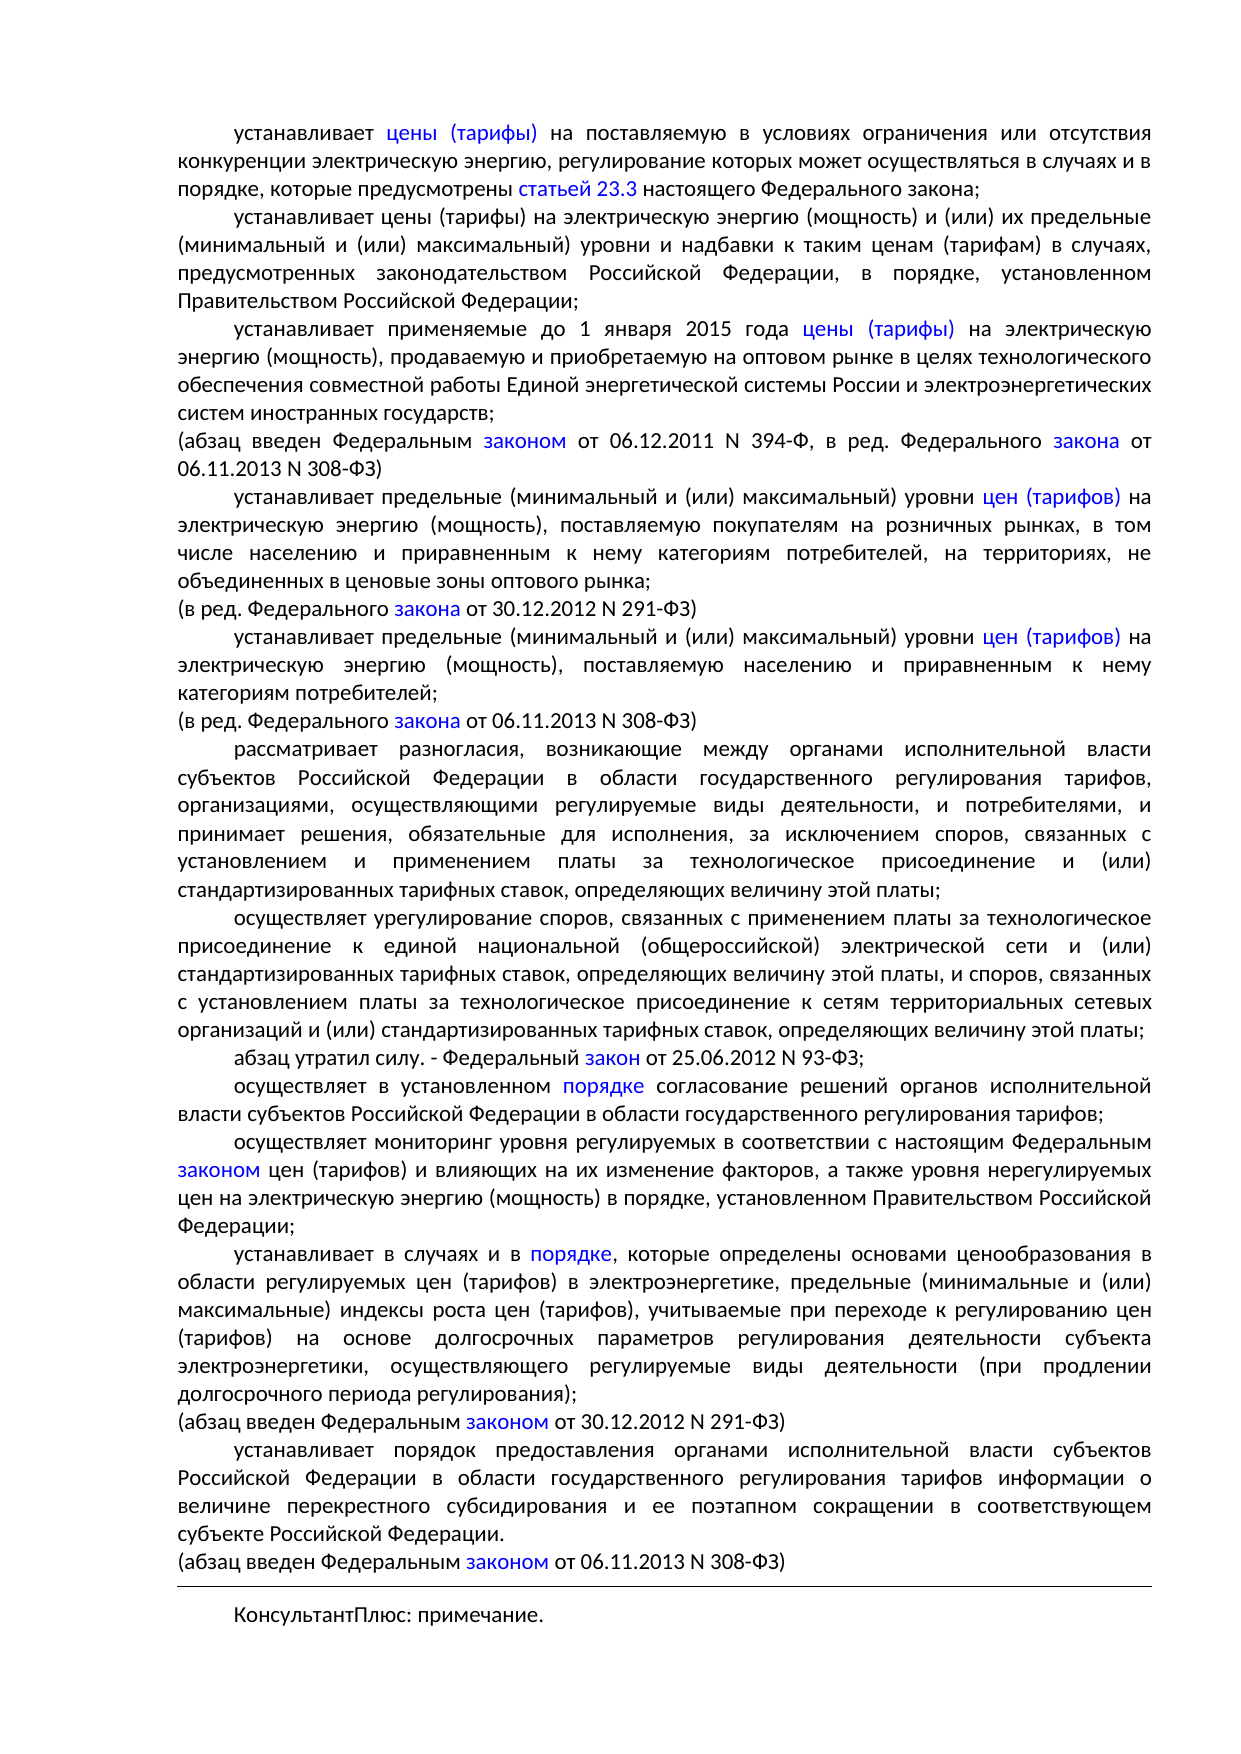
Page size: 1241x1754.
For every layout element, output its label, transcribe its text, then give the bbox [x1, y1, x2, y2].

text рассматривает разногласия, возникающие между органами исполнительной власти субъектов Российской Федерации в области государственного регулирования тарифов, организациями, осуществляющими регулируемые виды деятельности, и потребителями, и принимает решения, обязательные для исполнения, за исключением споров, связанных с установлением и применением платы за технологическое присоединение и (или) стандартизированных тарифных ставок, определяющих величину этой платы; [177, 734, 1152, 903]
text осуществляет урегулирование споров, связанных с применением платы за технологическое присоединение к единой национальной (общероссийской) электрической сети и (или) стандартизированных тарифных ставок, определяющих величину этой платы, и споров, связанных с установлением платы за технологическое присоединение к сетям территориальных сетевых организаций и (или) стандартизированных тарифных ставок, определяющих величину этой платы; [177, 903, 1152, 1043]
text устанавливает в случаях и в порядке, которые определены основами ценообразования в области регулируемых цен (тарифов) в электроэнергетике, предельные (минимальные и (или) максимальные) индексы роста цен (тарифов), учитываемые при переходе к регулированию цен (тарифов) на основе долгосрочных параметров регулирования деятельности субъекта электроэнергетики, осуществляющего регулируемые виды деятельности (при продлении долгосрочного периода регулирования); [177, 1239, 1152, 1407]
text (абзац введен Федеральным законом от 06.11.2013 N 308-ФЗ) [177, 1547, 1152, 1575]
text устанавливает порядок предоставления органами исполнительной власти субъектов Российской Федерации в области государственного регулирования тарифов информации о величине перекрестного субсидирования и ее поэтапном сокращении в соответствующем субъекте Российской Федерации. [177, 1435, 1152, 1547]
text (абзац введен Федеральным законом от 06.12.2011 N 394-Ф, в ред. Федерального закона от 06.11.2013 N 308-ФЗ) [177, 426, 1152, 482]
text устанавливает применяемые до 1 января 2015 года цены (тарифы) на электрическую энергию (мощность), продаваемую и приобретаемую на оптовом рынке в целях технологического обеспечения совместной работы Единой энергетической системы России и электроэнергетических систем иностранных государств; [177, 314, 1152, 426]
text (абзац введен Федеральным законом от 30.12.2012 N 291-ФЗ) [177, 1407, 1152, 1435]
text осуществляет в установленном порядке согласование решений органов исполнительной власти субъектов Российской Федерации в области государственного регулирования тарифов; [177, 1071, 1152, 1127]
text (в ред. Федерального закона от 30.12.2012 N 291-ФЗ) [177, 594, 1152, 622]
text КонсультантПлюс: примечание. [177, 1600, 1152, 1628]
text устанавливает предельные (минимальный и (или) максимальный) уровни цен (тарифов) на электрическую энергию (мощность), поставляемую покупателям на розничных рынках, в том числе населению и приравненным к нему категориям потребителей, на территориях, не объединенных в ценовые зоны оптового рынка; [177, 482, 1152, 594]
text устанавливает цены (тарифы) на электрическую энергию (мощность) и (или) их предельные (минимальный и (или) максимальный) уровни и надбавки к таким ценам (тарифам) в случаях, предусмотренных законодательством Российской Федерации, в порядке, установленном Правительством Российской Федерации; [177, 202, 1152, 314]
text осуществляет мониторинг уровня регулируемых в соответствии с настоящим Федеральным законом цен (тарифов) и влияющих на их изменение факторов, а также уровня нерегулируемых цен на электрическую энергию (мощность) в порядке, установленном Правительством Российской Федерации; [177, 1127, 1152, 1239]
text устанавливает предельные (минимальный и (или) максимальный) уровни цен (тарифов) на электрическую энергию (мощность), поставляемую населению и приравненным к нему категориям потребителей; [177, 622, 1152, 707]
text устанавливает цены (тарифы) на поставляемую в условиях ограничения или отсутствия конкуренции электрическую энергию, регулирование которых может осуществляться в случаях и в порядке, которые предусмотрены статьей 23.3 настоящего Федерального закона; [177, 118, 1152, 202]
text абзац утратил силу. - Федеральный закон от 25.06.2012 N 93-ФЗ; [177, 1043, 1152, 1071]
text (в ред. Федерального закона от 06.11.2013 N 308-ФЗ) [177, 707, 1152, 734]
